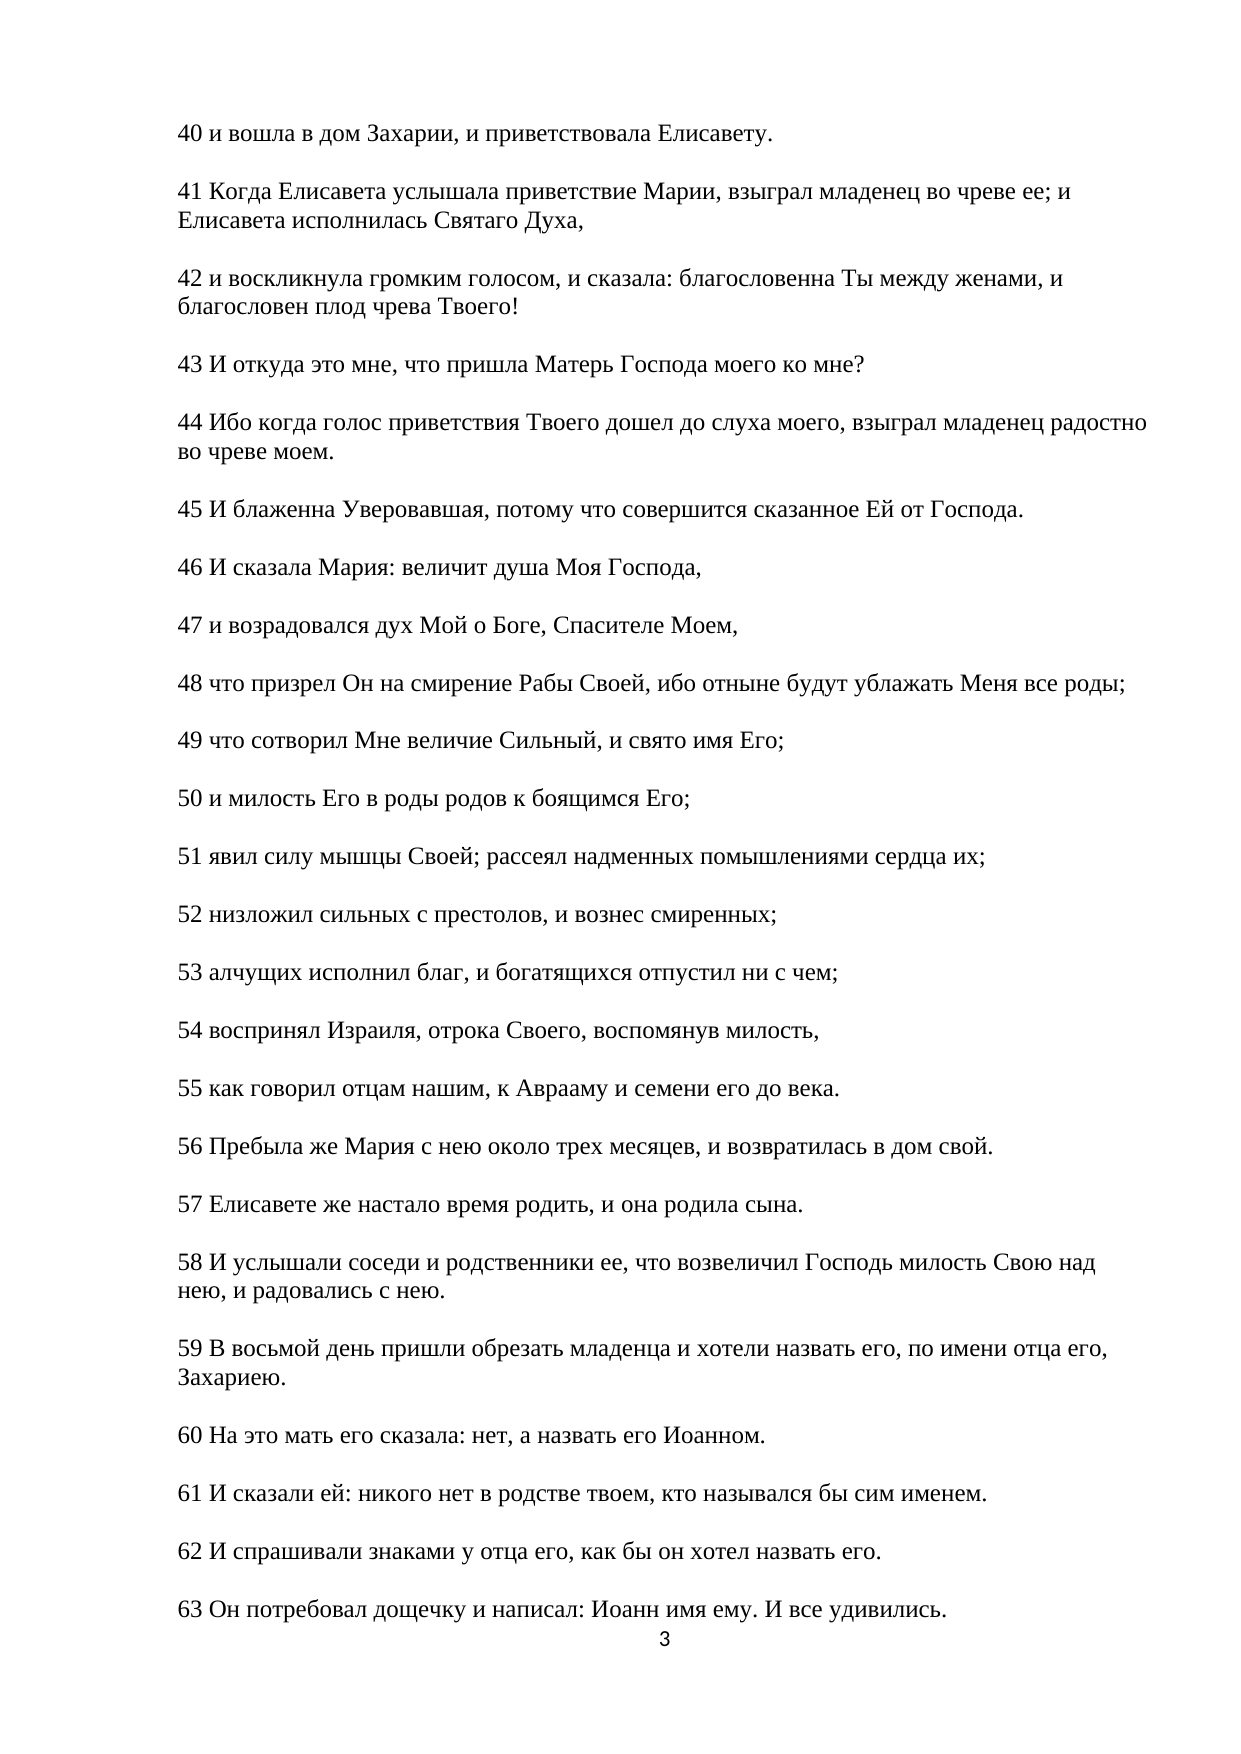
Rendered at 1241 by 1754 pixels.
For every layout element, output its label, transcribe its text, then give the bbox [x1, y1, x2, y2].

text 47 и возрадовался дух Мой о Боге, Спасителе Моем, [177, 610, 1152, 638]
text 57 Елисавете же настало время родить, и она родила сына. [177, 1189, 1152, 1218]
text 63 Он потребовал дощечку и написал: Иоанн имя ему. И все удивились. [177, 1594, 1152, 1623]
text 60 На это мать его сказала: нет, а назвать его Иоанном. [177, 1420, 1152, 1449]
text 46 И сказала Мария: величит душа Моя Господа, [177, 552, 1152, 581]
text 45 И блаженна Уверовавшая, потому что совершится сказанное Ей от Господа. [177, 494, 1152, 523]
text 43 И откуда это мне, что пришла Матерь Господа моего ко мне? [177, 349, 1152, 378]
text 59 В восьмой день пришли обрезать младенца и хотели назвать его, по имени отца его, Захариею. [177, 1333, 1152, 1391]
text 52 низложил сильных с престолов, и вознес смиренных; [177, 899, 1152, 928]
text 51 явил силу мышцы Своей; рассеял надменных помышлениями сердца их; [177, 841, 1152, 870]
text 55 как говорил отцам нашим, к Аврааму и семени его до века. [177, 1073, 1152, 1102]
text 58 И услышали соседи и родственники ее, что возвеличил Господь милость Свою над нею, и радовались с нею. [177, 1247, 1152, 1304]
text 54 воспринял Израиля, отрока Своего, воспомянув милость, [177, 1015, 1152, 1044]
text 44 Ибо когда голос приветствия Твоего дошел до слуха моего, взыграл младенец радостно во чреве моем. [177, 407, 1152, 465]
text 50 и милость Его в роды родов к боящимся Его; [177, 783, 1152, 812]
text 62 И спрашивали знаками у отца его, как бы он хотел назвать его. [177, 1536, 1152, 1565]
text 48 что призрел Он на смирение Рабы Своей, ибо отныне будут ублажать Меня все роды; [177, 668, 1152, 696]
text 61 И сказали ей: никого нет в родстве твоем, кто назывался бы сим именем. [177, 1478, 1152, 1507]
text 53 алчущих исполнил благ, и богатящихся отпустил ни с чем; [177, 957, 1152, 986]
text 42 и воскликнула громким голосом, и сказала: благословенна Ты между женами, и благословен плод чрева Твоего! [177, 263, 1152, 320]
text 49 что сотворил Мне величие Сильный, и свято имя Его; [177, 726, 1152, 754]
text 41 Когда Елисавета услышала приветствие Марии, взыграл младенец во чреве ее; и Елисавета исполнилась Святаго Духа, [177, 176, 1152, 233]
text 40 и вошла в дом Захарии, и приветствовала Елисавету. [177, 118, 1152, 147]
text 56 Пребыла же Мария с нею около трех месяцев, и возвратилась в дом свой. [177, 1131, 1152, 1160]
